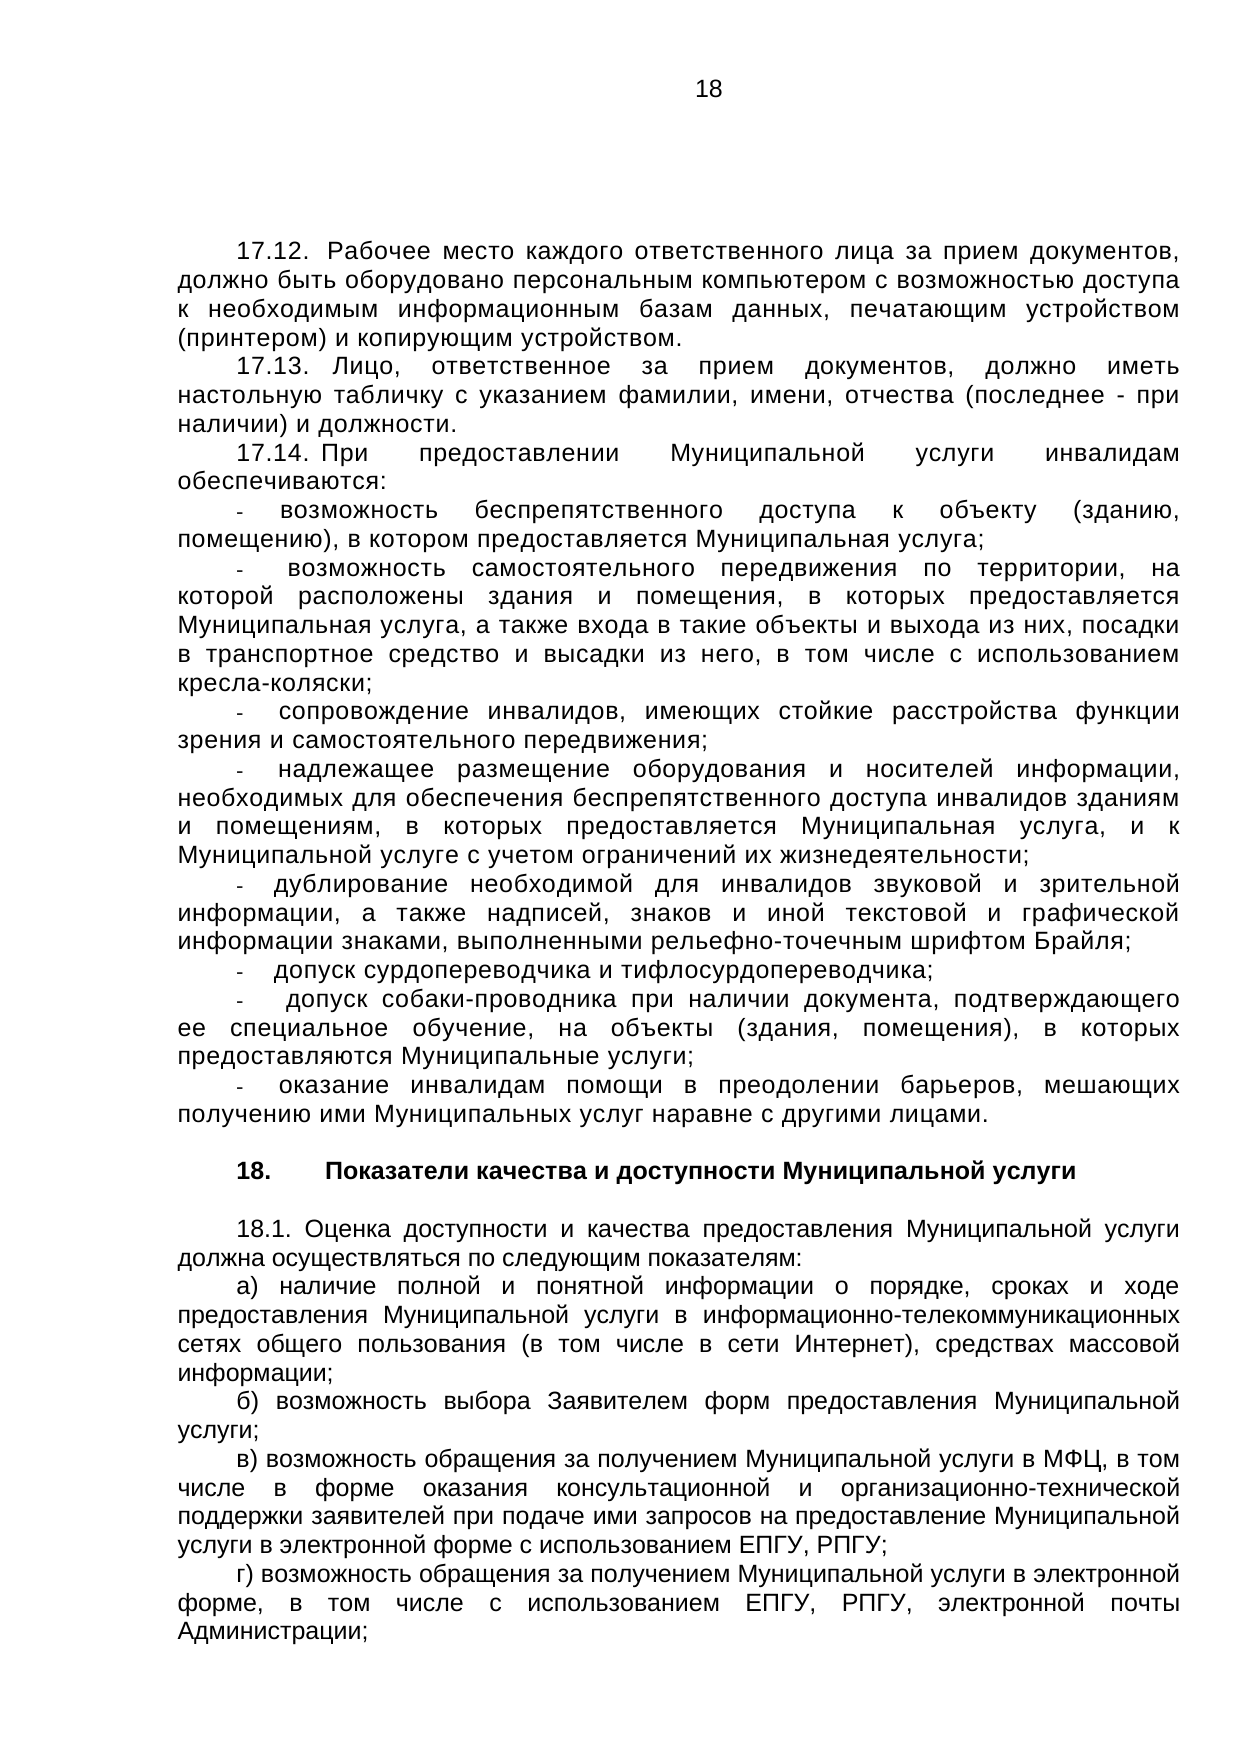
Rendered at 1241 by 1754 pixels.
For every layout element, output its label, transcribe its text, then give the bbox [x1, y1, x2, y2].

text а) наличие полной и понятной информации о порядке, сроках и ходе предоставления Муниципальной услуги в информационно-телекоммуникационных сетях общего пользования (в том числе в сети Интернет), средствах массовой информации; [177, 1271, 1181, 1386]
list Рабочее место каждого ответственного лица за прием документов, должно быть оборудовано персональным компьютером с возможностью доступа к необходимым информационным базам данных, печатающим устройством (принтером) и копирующим устройством. [177, 236, 1181, 351]
list оказание инвалидам помощи в преодолении барьеров, мешающих получению ими Муниципальных услуг наравне с другими лицами. [177, 1070, 1181, 1127]
text 18.1. Оценка доступности и качества предоставления Муниципальной услуги должна осуществляться по следующим показателям: [177, 1214, 1181, 1271]
list Лицо, ответственное за прием документов, должно иметь настольную табличку с указанием фамилии, имени, отчества (последнее - при наличии) и должности. [177, 351, 1181, 437]
list Показатели качества и доступности Муниципальной услуги [177, 1156, 1181, 1185]
list возможность самостоятельного передвижения по территории, на которой расположены здания и помещения, в которых предоставляется Муниципальная услуга, а также входа в такие объекты и выхода из них, посадки в транспортное средство и высадки из него, в том числе с использованием кресла-коляски; [177, 552, 1181, 696]
list сопровождение инвалидов, имеющих стойкие расстройства функции зрения и самостоятельного передвижения; [177, 696, 1181, 754]
list При предоставлении Муниципальной услуги инвалидам обеспечиваются: [177, 437, 1181, 495]
text в) возможность обращения за получением Муниципальной услуги в МФЦ, в том числе в форме оказания консультационной и организационно-технической поддержки заявителей при подаче ими запросов на предоставление Муниципальной услуги в электронной форме с использованием ЕПГУ, РПГУ; [177, 1444, 1181, 1559]
list допуск собаки-проводника при наличии документа, подтверждающего ее специальное обучение, на объекты (здания, помещения), в которых предоставляются Муниципальные услуги; [177, 984, 1181, 1070]
text б) возможность выбора Заявителем форм предоставления Муниципальной услуги; [177, 1386, 1181, 1444]
list дублирование необходимой для инвалидов звуковой и зрительной информации, а также надписей, знаков и иной текстовой и графической информации знаками, выполненными рельефно-точечным шрифтом Брайля; [177, 869, 1181, 955]
text г) возможность обращения за получением Муниципальной услуги в электронной форме, в том числе с использованием ЕПГУ, РПГУ, электронной почты Администрации; [177, 1559, 1181, 1645]
list надлежащее размещение оборудования и носителей информации, необходимых для обеспечения беспрепятственного доступа инвалидов зданиям и помещениям, в которых предоставляется Муниципальная услуга, и к Муниципальной услуге с учетом ограничений их жизнедеятельности; [177, 754, 1181, 869]
list допуск сурдопереводчика и тифлосурдопереводчика; [177, 955, 1181, 984]
list возможность беспрепятственного доступа к объекту (зданию, помещению), в котором предоставляется Муниципальная услуга; [177, 495, 1181, 552]
